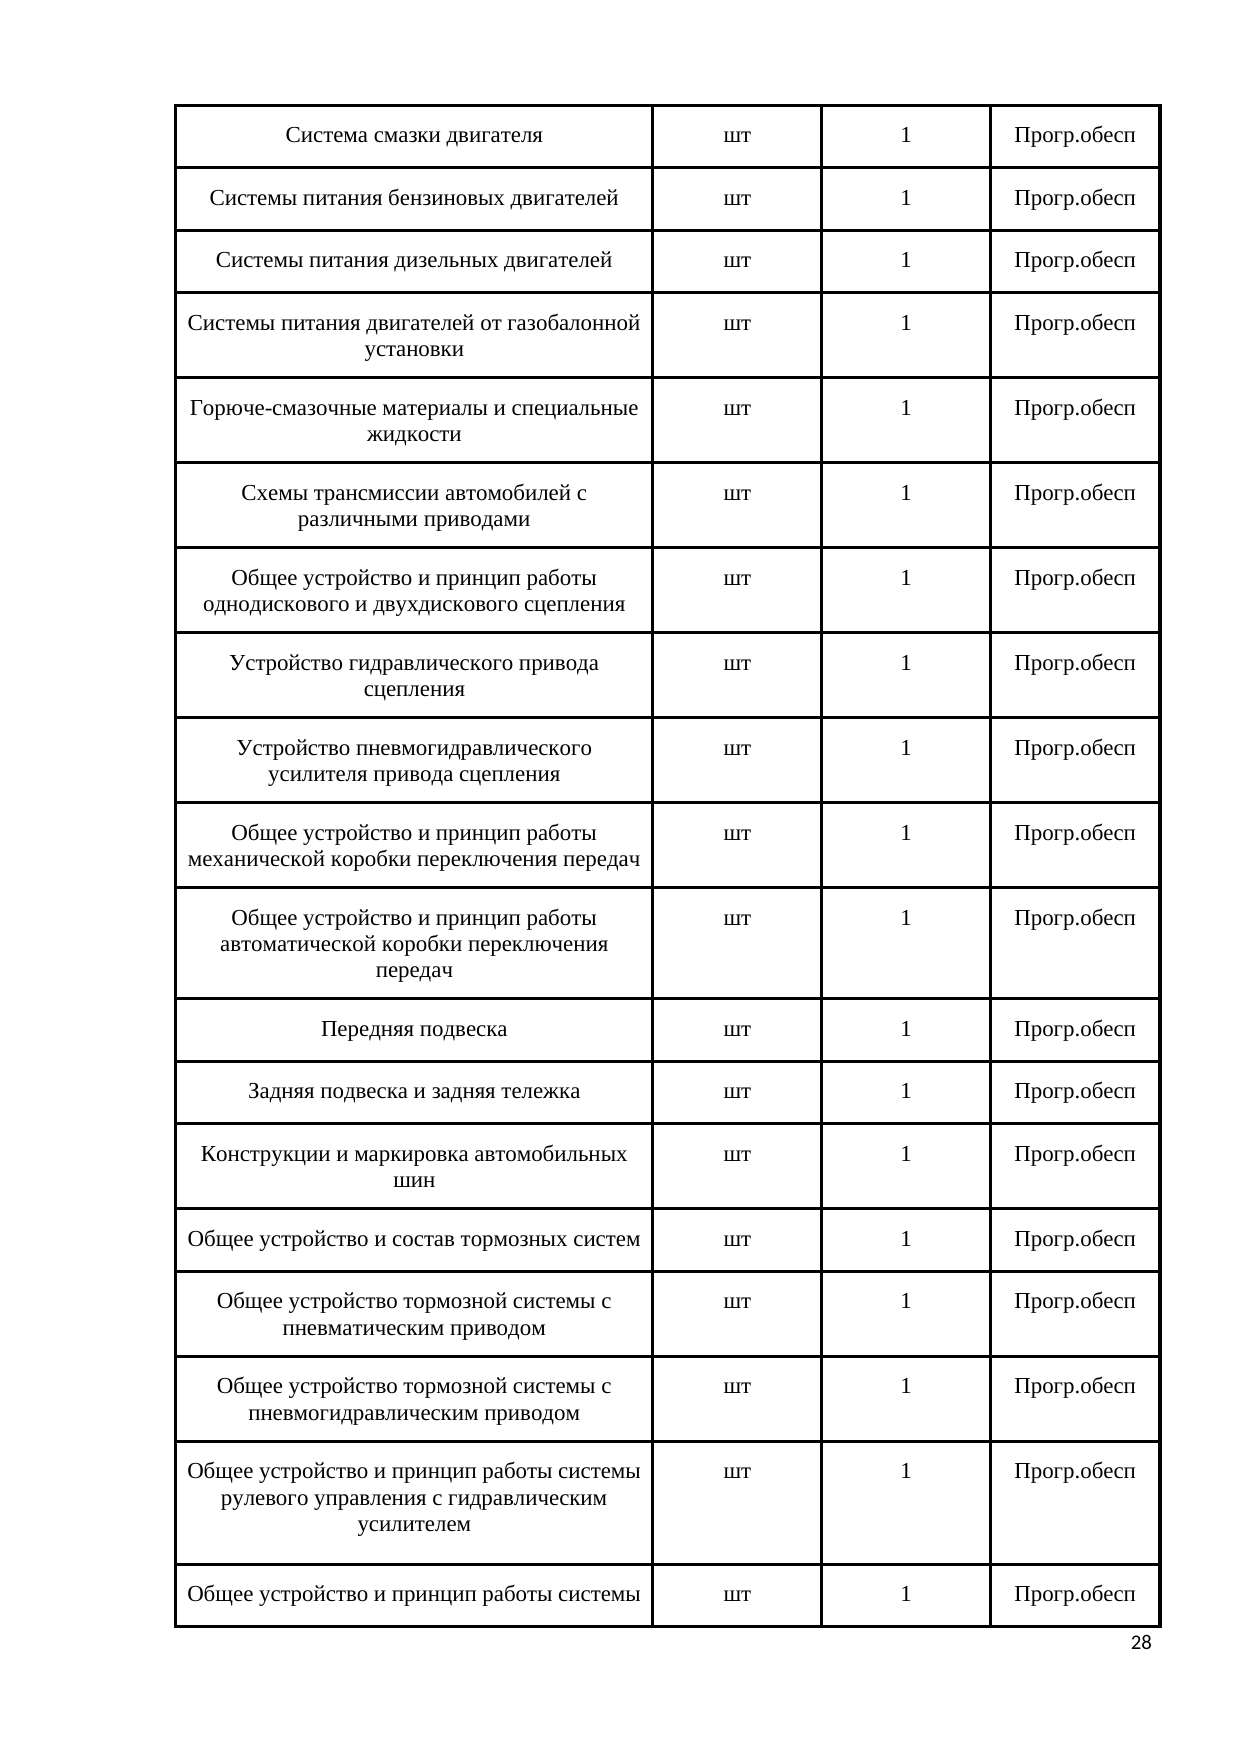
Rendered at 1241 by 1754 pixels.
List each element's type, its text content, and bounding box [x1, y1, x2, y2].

table_cell Системы питания двигателей от газобалонной установки [177, 294, 651, 376]
table_cell Прогр.обесп [992, 1000, 1158, 1060]
table_cell Прогр.обесп [992, 889, 1158, 997]
table_cell Прогр.обесп [992, 379, 1158, 461]
table_cell 1 [823, 634, 989, 716]
table_cell 1 [823, 1566, 989, 1625]
table_cell Прогр.обесп [992, 1273, 1158, 1355]
table_cell Передняя подвеска [177, 1000, 651, 1060]
table_cell 1 [823, 719, 989, 801]
table_cell Прогр.обесп [992, 232, 1158, 291]
table_cell шт [654, 1358, 820, 1440]
table_cell Прогр.обесп [992, 294, 1158, 376]
table_cell Прогр.обесп [992, 1063, 1158, 1122]
table_cell шт [654, 464, 820, 546]
table_cell Система смазки двигателя [177, 107, 651, 166]
table_cell 1 [823, 1273, 989, 1355]
table_cell 1 [823, 804, 989, 886]
table_cell Прогр.обесп [992, 804, 1158, 886]
table_cell Системы питания дизельных двигателей [177, 232, 651, 291]
table_cell Устройство пневмогидравлического усилителя привода сцепления [177, 719, 651, 801]
table_cell шт [654, 804, 820, 886]
table_cell Прогр.обесп [992, 549, 1158, 631]
table_cell шт [654, 379, 820, 461]
table_cell 1 [823, 1358, 989, 1440]
table_cell Прогр.обесп [992, 169, 1158, 228]
table_cell Горюче-смазочные материалы и специальные жидкости [177, 379, 651, 461]
table_cell шт [654, 549, 820, 631]
table_cell Прогр.обесп [992, 464, 1158, 546]
table_cell Задняя подвеска и задняя тележка [177, 1063, 651, 1122]
table_cell Конструкции и маркировка автомобильных шин [177, 1125, 651, 1207]
table_cell Общее устройство и принцип работы автоматической коробки переключения передач [177, 889, 651, 997]
table_cell шт [654, 232, 820, 291]
table_cell Общее устройство и принцип работы системы рулевого управления с гидравлическим усилителем [177, 1443, 651, 1563]
table_cell шт [654, 169, 820, 228]
table_cell Общее устройство и принцип работы однодискового и двухдискового сцепления [177, 549, 651, 631]
table_cell Прогр.обесп [992, 107, 1158, 166]
table_cell Прогр.обесп [992, 719, 1158, 801]
table_cell шт [654, 107, 820, 166]
table_cell шт [654, 294, 820, 376]
table_cell 1 [823, 1000, 989, 1060]
table_cell Прогр.обесп [992, 1566, 1158, 1625]
table_cell 1 [823, 1063, 989, 1122]
table_cell Схемы трансмиссии автомобилей с различными приводами [177, 464, 651, 546]
table_cell шт [654, 1210, 820, 1270]
table_cell Системы питания бензиновых двигателей [177, 169, 651, 228]
table_cell шт [654, 719, 820, 801]
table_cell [177, 1566, 651, 1625]
table_cell Прогр.обесп [992, 634, 1158, 716]
table_cell Общее устройство и состав тормозных систем [177, 1210, 651, 1270]
table_cell 1 [823, 1125, 989, 1207]
table_cell шт [654, 1566, 820, 1625]
table_cell Прогр.обесп [992, 1210, 1158, 1270]
table_cell Прогр.обесп [992, 1443, 1158, 1563]
table_cell 1 [823, 464, 989, 546]
table_cell шт [654, 1443, 820, 1563]
table_cell 1 [823, 379, 989, 461]
table_cell 1 [823, 1210, 989, 1270]
table_cell шт [654, 889, 820, 997]
table_cell Общее устройство тормозной системы с пневмогидравлическим приводом [177, 1358, 651, 1440]
table_cell шт [654, 1000, 820, 1060]
table_cell 1 [823, 107, 989, 166]
table_cell 1 [823, 1443, 989, 1563]
table_cell шт [654, 1125, 820, 1207]
table_cell шт [654, 1273, 820, 1355]
table_cell Прогр.обесп [992, 1125, 1158, 1207]
table_cell Прогр.обесп [992, 1358, 1158, 1440]
table_cell 1 [823, 294, 989, 376]
table_cell 1 [823, 169, 989, 228]
table_cell Общее устройство и принцип работы механической коробки переключения передач [177, 804, 651, 886]
table_cell 1 [823, 232, 989, 291]
table_cell Устройство гидравлического привода сцепления [177, 634, 651, 716]
table_cell шт [654, 1063, 820, 1122]
table_cell 1 [823, 889, 989, 997]
table_cell 1 [823, 549, 989, 631]
table_cell Общее устройство тормозной системы с пневматическим приводом [177, 1273, 651, 1355]
table_cell шт [654, 634, 820, 716]
